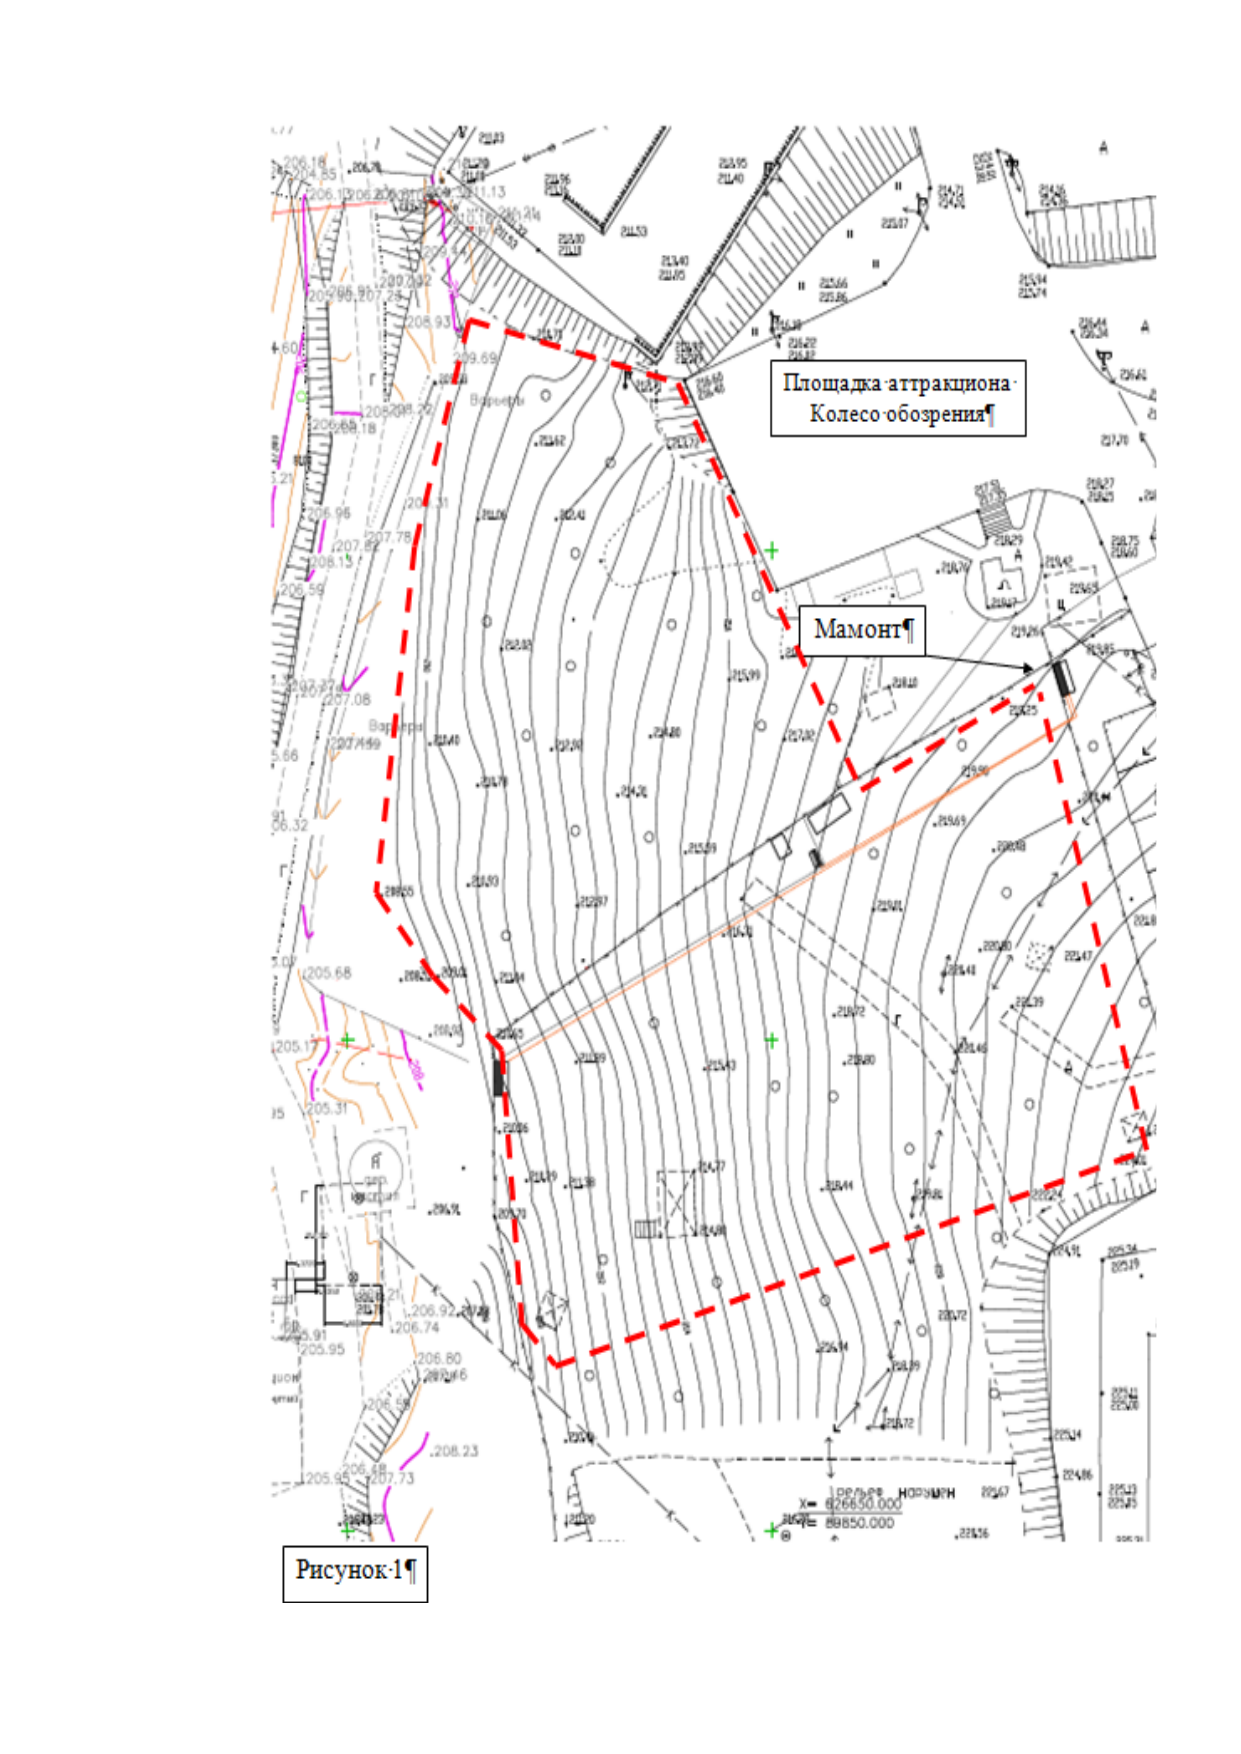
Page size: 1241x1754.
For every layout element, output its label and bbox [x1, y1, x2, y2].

picture [248, 88, 1157, 1603]
